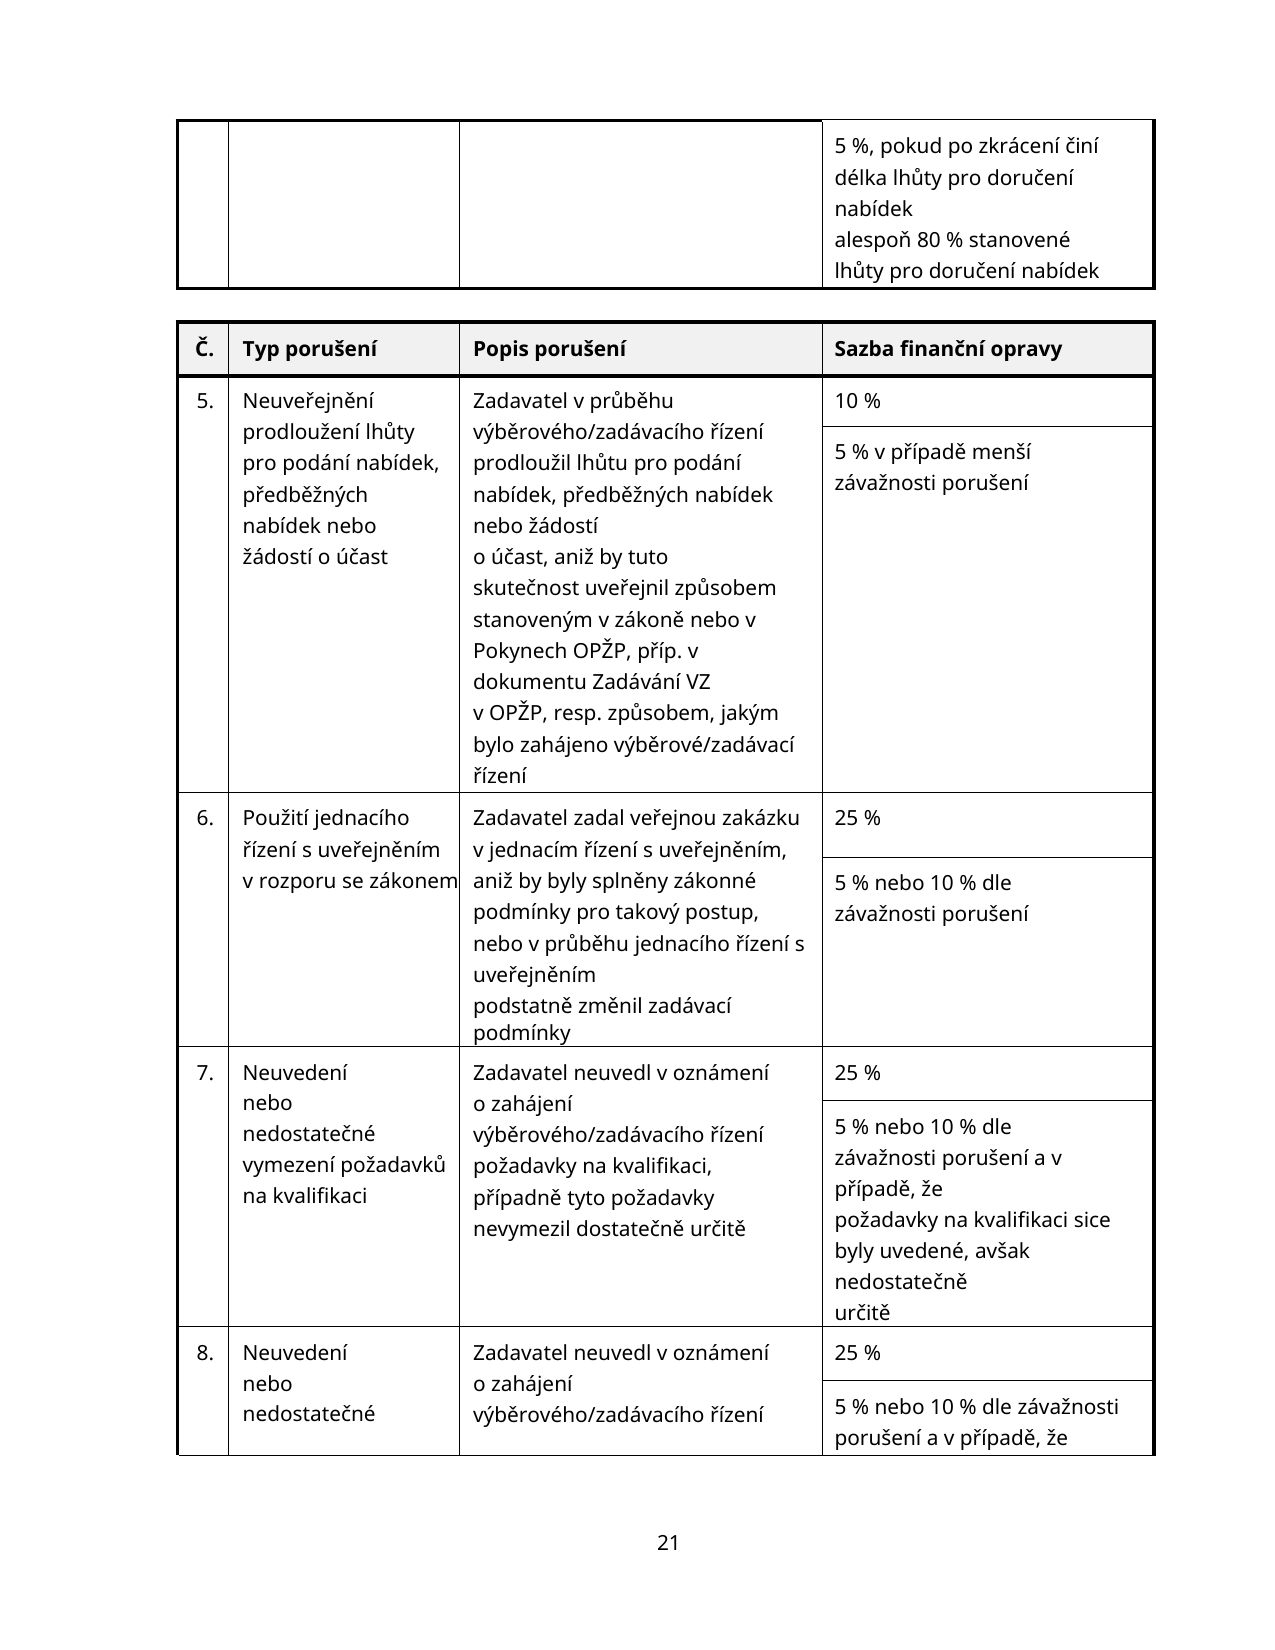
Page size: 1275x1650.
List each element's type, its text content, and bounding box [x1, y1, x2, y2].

table_header Sazba finanční opravy [823, 324, 1152, 374]
table_header Č. [179, 324, 228, 374]
table_cell 5 % v případě menší závažnosti porušení [823, 427, 1152, 792]
table_cell Zadavatel v průběhu výběrového/zadávacího řízení prodloužil lhůtu pro podání nabídek, předběžných nabídek nebo žádostí o účast, aniž by tuto skutečnost uveřejnil způsobem stanoveným v zákoně nebo v Pokynech OPŽP, příp. v dokumentu Zadávání VZ v OPŽP, resp. způsobem, jakým bylo zahájeno výběrové/zadávací řízení [460, 378, 822, 792]
table_cell Neuvedení nebo nedostatečné vymezení pravidel pro hodnocení nabídek [229, 1327, 459, 1455]
table_header Typ porušení [229, 324, 459, 374]
table_header Popis porušení [460, 324, 822, 374]
table_cell Zadavatel neuvedl v oznámení o zahájení výběrového/zadávacího řízení požadavky na kvalifikaci, případně tyto požadavky nevymezil dostatečně určitě [460, 1047, 822, 1326]
table_cell 8. [179, 1327, 228, 1455]
table_cell 5. [179, 378, 228, 792]
table_cell Neuvedení nebo nedostatečné vymezení požadavků na kvalifikaci [229, 1047, 459, 1326]
table_cell 7. [179, 1047, 228, 1326]
table_cell Neuveřejnění prodloužení lhůty pro podání nabídek, předběžných nabídek nebo žádostí o účast [229, 378, 459, 792]
table_cell Zadavatel neuvedl v oznámení o zahájení výběrového/zadávacího řízení nebo v zadávací dokumentaci pravidla pro hodnocení nabídek, případně pravidla pro hodnocení nabídek nevymezil dostatečně určitě [460, 1327, 822, 1455]
table_cell 25 % [823, 1327, 1152, 1380]
table_cell 6. [179, 793, 228, 1046]
table_cell 5 % nebo 10 % dle závažnosti porušení a v případě, že požadavky na kvalifikaci sice byly uvedené, avšak nedostatečně určitě [823, 1101, 1152, 1326]
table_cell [823, 1381, 1152, 1455]
table_cell 25 % [823, 793, 1152, 857]
table_cell 5 %, pokud po zkrácení činí délka lhůty pro doručení nabídek alespoň 80 % stanovené lhůty pro doručení nabídek [822, 120, 1152, 287]
table_cell Zadavatel zadal veřejnou zakázku v jednacím řízení s uveřejněním, aniž by byly splněny zákonné podmínky pro takový postup, nebo v průběhu jednacího řízení s uveřejněním podstatně změnil zadávací podmínky [460, 793, 822, 1046]
table_cell 10 % [823, 378, 1152, 426]
table_cell Použití jednacího řízení s uveřejněním v rozporu se zákonem [229, 793, 459, 1046]
table_cell 5 % nebo 10 % dle závažnosti porušení [823, 858, 1152, 1046]
table_cell 25 % [823, 1047, 1152, 1100]
